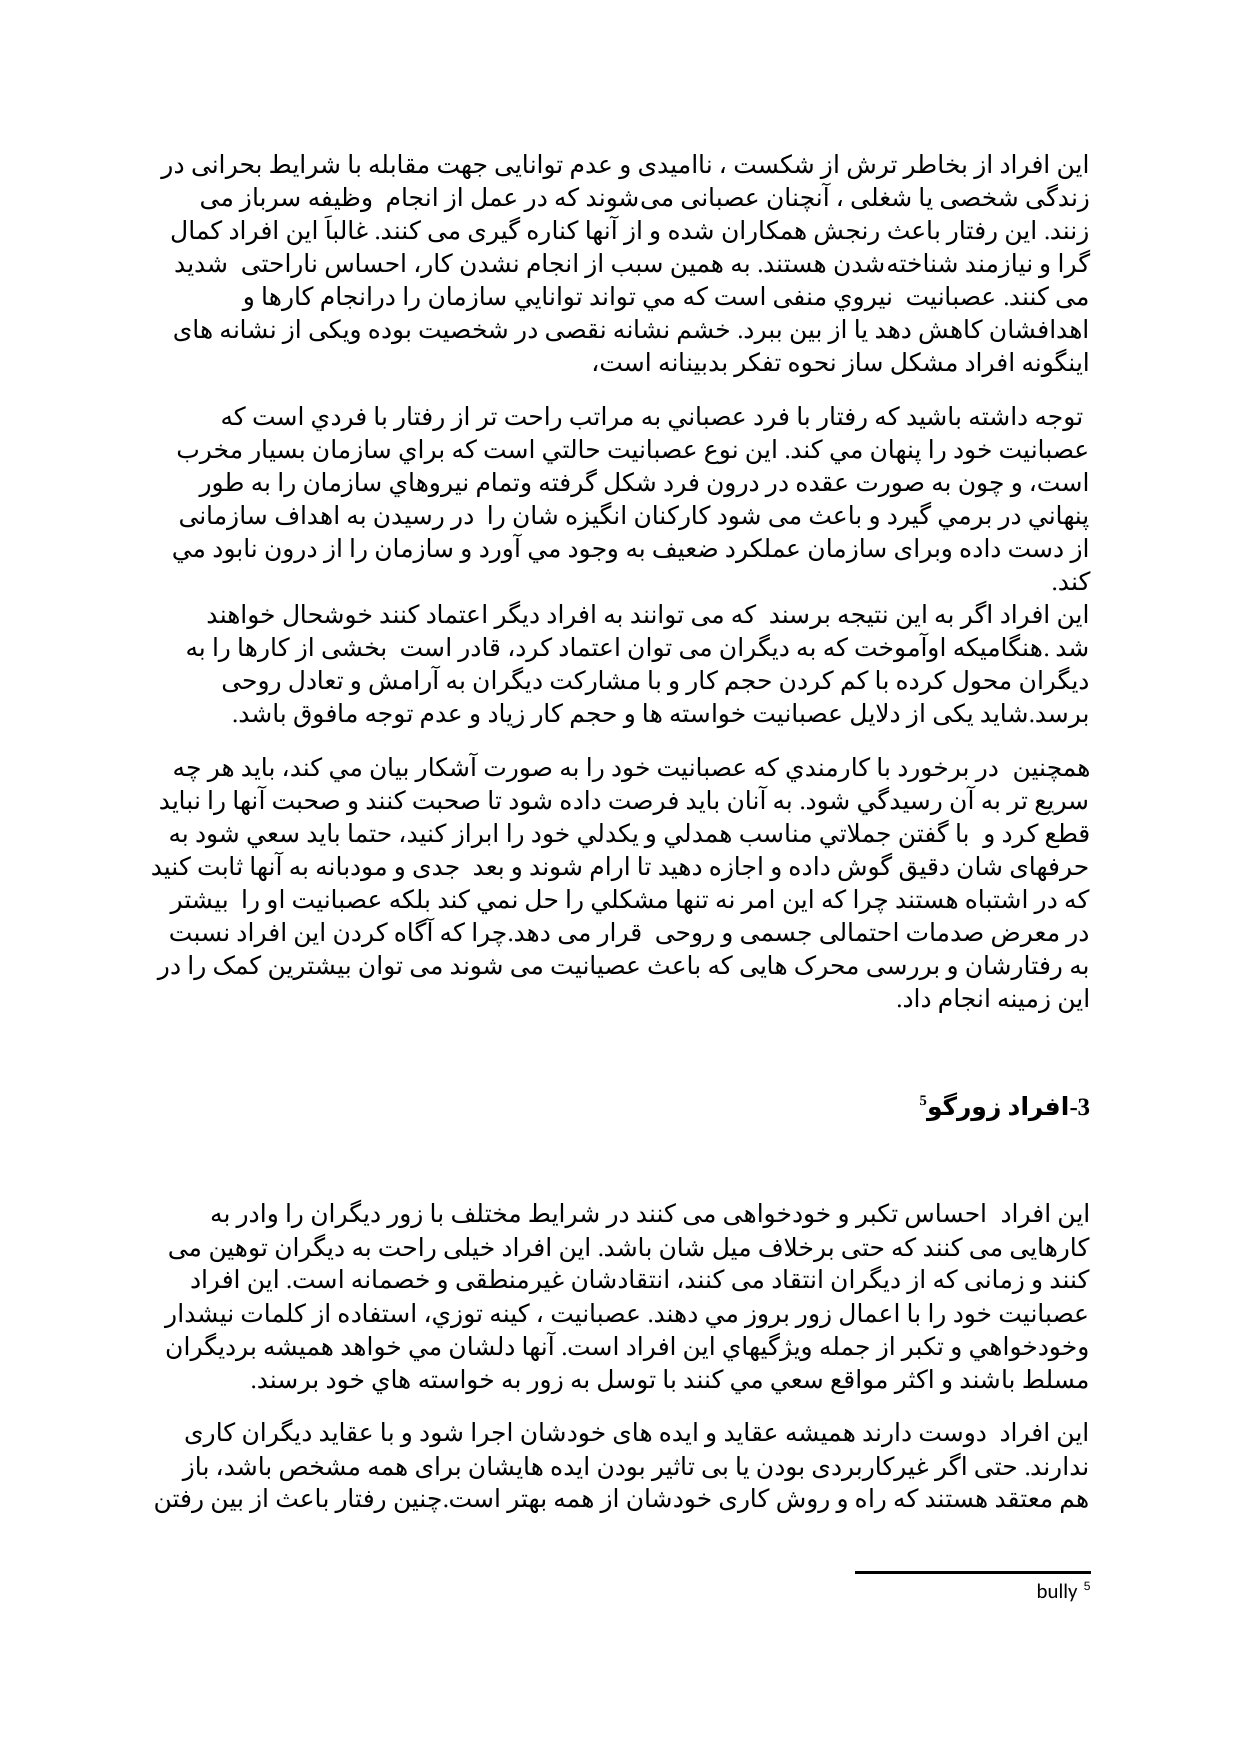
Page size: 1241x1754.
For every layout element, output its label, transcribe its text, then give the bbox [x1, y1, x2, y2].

text این افراد احساس تکبر و خودخواهی می کنند در شرایط مختلف با زور دیگران را وادر به کارهایی می کنند که حتی برخلاف میل شان باشد. این افراد خیلی راحت به دیگران توهین می کنند و زمانی که از دیگران انتقاد می کنند، انتقادشان غیرمنطقی و خصمانه است. اين افراد عصبانيت خود را با اعمال زور بروز مي دهند. عصبانیت ، کينه توزي، استفاده از کلمات نيشدار وخودخواهي و تکبر از جمله ويژگيهاي اين افراد است. آنها دلشان مي خواهد هميشه بردیگران مسلط باشند و اکثر مواقع سعي مي کنند با توسل به زور به خواسته هاي خود برسند. [150, 1199, 1090, 1393]
text همچنین در برخورد با كارمندي كه عصبانيت خود را به صورت آشكار بيان مي كند، بايد هر چه سريع تر به آن رسيدگي شود. به آنان بايد فرصت داده شود تا صحبت كنند و صحبت آنها را نباید قطع کرد و با گفتن جملاتي مناسب همدلي و يكدلي خود را ابراز كنيد، حتما بايد سعي شود به حرفهای شان دقیق گوش داده و اجازه دهید تا ارام شوند و بعد جدی و مودبانه به آنها ثابت كنيد كه در اشتباه هستند چرا كه اين امر نه تنها مشكلي را حل نمي كند بلكه عصبانيت او را بیشتر در معرض صدمات احتمالی جسمی و روحی قرار می دهد.چرا که آگاه کردن این افراد نسبت به رفتارشان و بررسی محرک هایی که باعث عصیانیت می شوند می توان بیشترین کمک را در این زمینه انجام داد. [150, 753, 1090, 1013]
text 3-افراد زورگو [150, 1092, 1090, 1121]
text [150, 1418, 1090, 1513]
text این افراد از بخاطر ترش از شکست ، ناامیدی و عدم توانایی جهت مقابله با شرایط بحرانی در زندگی شخصی یا شغلی ، آنچنان عصبانی می‌شوند که در عمل از انجام وظیفه سرباز می زنند. این رفتار باعث رنجش همکاران شده و از آنها کناره گیری می کنند. غالباَ این افراد کمال گرا و نیازمند شناخته‌شدن هستند. به همین سبب از انجام نشدن کار، احساس ناراحتی شدید می کنند. عصبانيت نيروي منفی است كه مي تواند توانايي سازمان را درانجام كارها و اهدافشان كاهش دهد يا از بين ببرد. خشم نشانه نقصی در شخصیت بوده ویکی از نشانه های اینگونه افراد مشکل ساز نحوه تفکر بدبینانه است، [150, 150, 1090, 377]
text توجه داشته باشید که رفتار با فرد عصباني به مراتب راحت تر از رفتار با فردي است كه عصبانيت خود را پنهان مي كند. اين نوع عصبانيت حالتي است كه براي سازمان بسيار مخرب است، و چون به صورت عقده در درون فرد شکل گرفته وتمام نيروهاي سازمان را به طور پنهاني در برمي گيرد و باعث می شود کارکنان انگیزه شان را در رسیدن به اهداف سازمانی از دست داده وبرای سازمان عملكرد ضعيف به وجود مي آورد و سازمان را از درون نابود مي كند. این افراد اگر به این نتیجه برسند که می توانند به افراد دیگر اعتماد کنند خوشحال خواهند شد .هنگامیکه اوآموخت که به دیگران می توان اعتماد کرد، قادر است بخشی از کارها را به دیگران محول کرده با کم کردن حجم کار و با مشارکت دیگران به آرامش و تعادل روحی برسد.شاید یکی از دلایل عصبانیت خواسته ها و حجم کار زیاد و عدم توجه مافوق باشد. [150, 402, 1090, 728]
